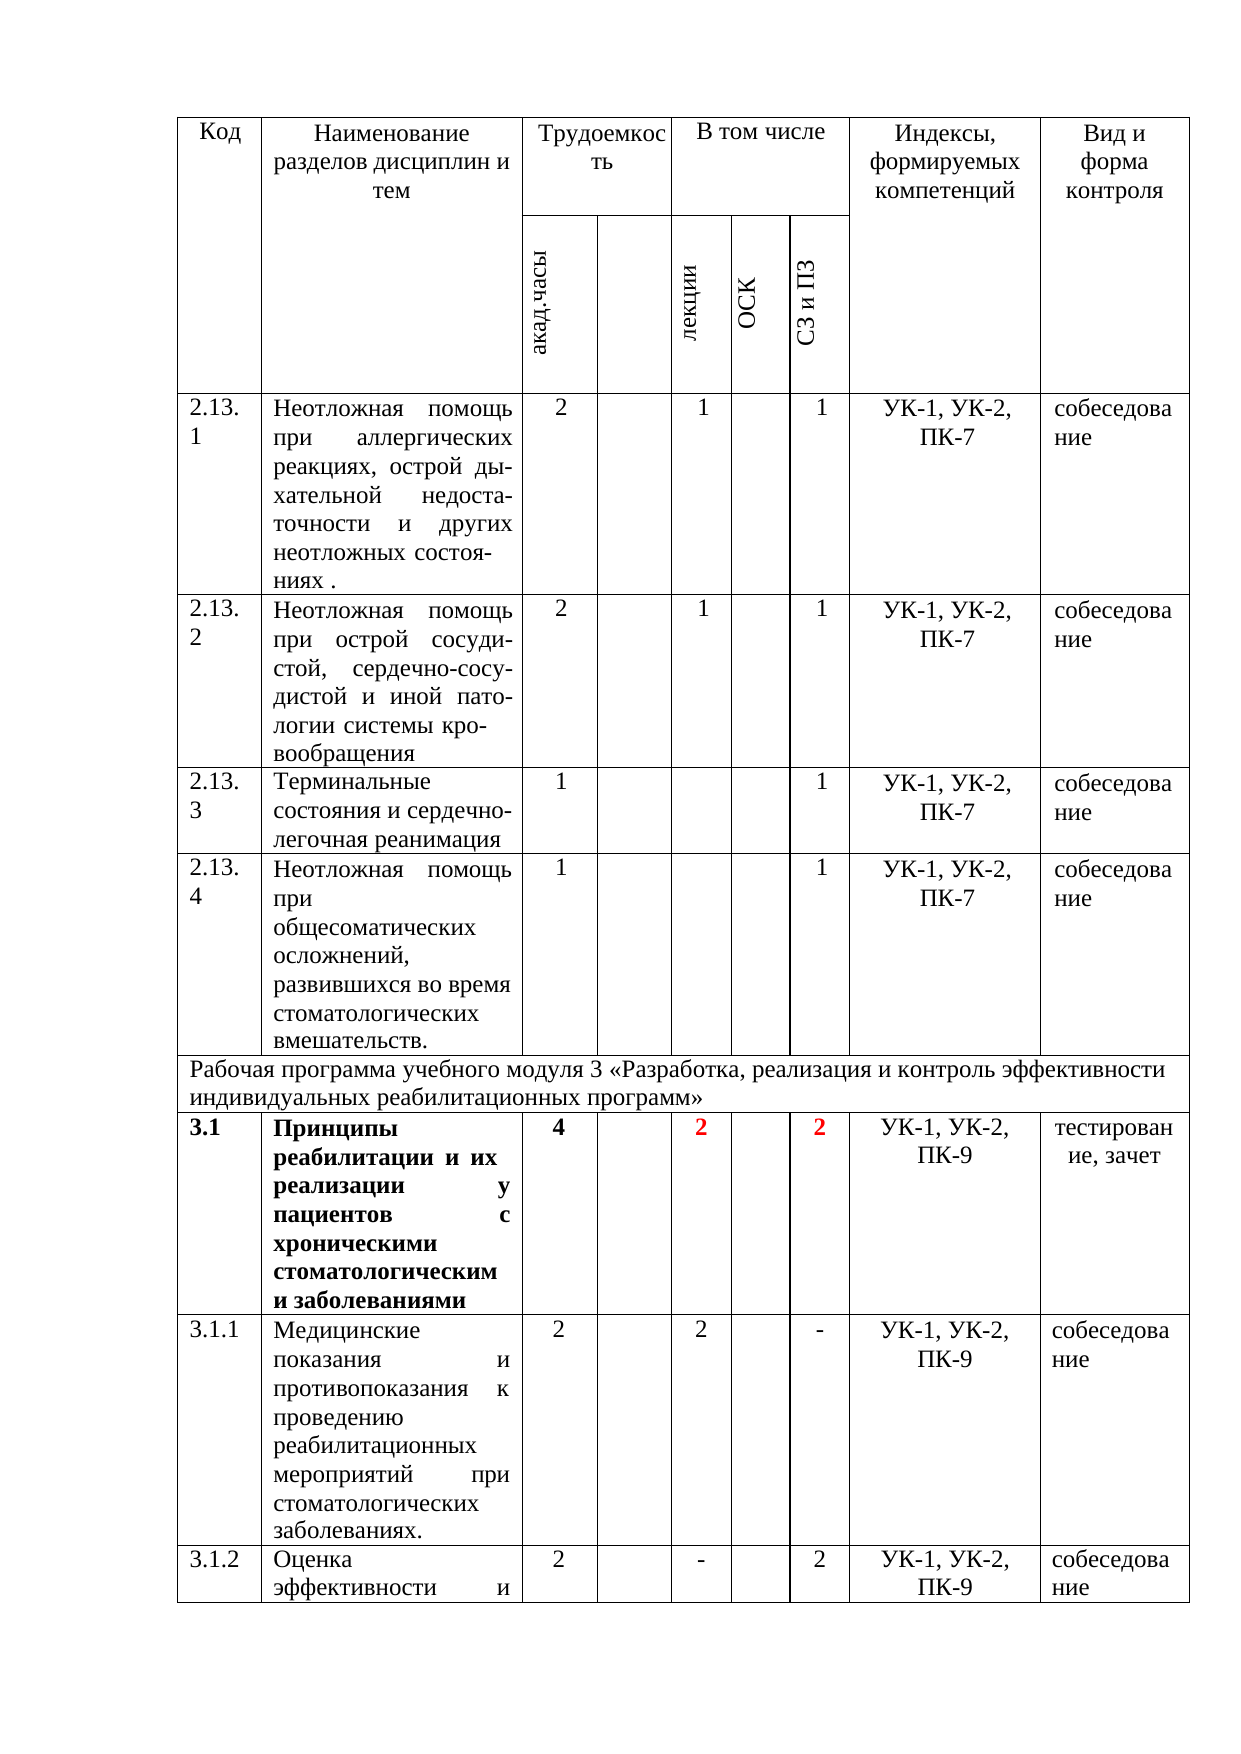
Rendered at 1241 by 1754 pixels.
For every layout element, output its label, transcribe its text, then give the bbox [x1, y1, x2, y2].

table_cell лекции [672, 216, 731, 392]
table_cell 1 [523, 768, 597, 853]
table_cell 2 [791, 1546, 849, 1602]
table_cell Оценка эффективности и [262, 1546, 522, 1602]
table_cell 1 [791, 595, 849, 767]
table_cell 3.1 [178, 1113, 261, 1314]
table_cell 2 [523, 595, 597, 767]
table_cell 1 [672, 394, 731, 594]
table_cell собеседова ние [1041, 1546, 1189, 1602]
table_cell собеседова ние [1041, 768, 1189, 853]
table_cell - [672, 1546, 731, 1602]
table_cell 2 [523, 1315, 597, 1544]
table_cell 2.13. 4 [178, 854, 261, 1054]
table_cell [732, 854, 789, 1054]
table_cell 4 [523, 1113, 597, 1314]
table_cell Неотложная помощь при острой сосуди- стой, сердечно-сосу- дистой и иной пато- логии системы кро- вообращения [262, 595, 522, 767]
table_cell [672, 854, 731, 1054]
table_cell [732, 1315, 789, 1544]
table_header Наименование разделов дисциплин и тем [262, 118, 522, 392]
table_cell 1 [523, 854, 597, 1054]
table_cell собеседова ние [1041, 1315, 1189, 1544]
table_cell [672, 768, 731, 853]
table_cell Терминальные состояния и сердечно- легочная реанимация [262, 768, 522, 853]
table_cell собеседова ние [1041, 595, 1189, 767]
table_cell Неотложная помощь при общесоматических осложнений, развившихся во время стоматологических вмешательств. [262, 854, 522, 1054]
table_cell УК-1, УК-2, ПК-7 [850, 394, 1040, 594]
table_cell тестирован ие, зачет [1041, 1113, 1189, 1314]
table_cell 2 [791, 1113, 849, 1314]
table_cell [732, 1546, 789, 1602]
table_cell 1 [791, 768, 849, 853]
table_cell Принципы реабилитации и их реализации у пациентов с хроническими стоматологическим и заболеваниями [262, 1113, 522, 1314]
table_cell Рабочая программа учебного модуля 3 «Разработка, реализация и контроль эффективности индивидуальных реабилитационных программ» [178, 1056, 1189, 1112]
table_cell [598, 1315, 671, 1544]
table_cell 2 [523, 1546, 597, 1602]
table_cell Неотложная помощь при аллергических реакциях, острой ды- хательной недоста- точности и других неотложных состоя- ниях . [262, 394, 522, 594]
table_cell 2.13. 3 [178, 768, 261, 853]
table_cell [732, 1113, 789, 1314]
table_cell [598, 768, 671, 853]
table_cell [598, 1113, 671, 1314]
table_header В том числе [672, 118, 849, 215]
table_cell СЗ и ПЗ [791, 216, 849, 392]
table_cell собеседова ние [1041, 394, 1189, 594]
table_cell УК-1, УК-2, ПК-7 [850, 768, 1040, 853]
table_cell 2 [672, 1315, 731, 1544]
table_header Вид и форма контроля [1041, 118, 1189, 392]
table_cell собеседова ние [1041, 854, 1189, 1054]
table_cell [598, 595, 671, 767]
table_cell 2.13. 2 [178, 595, 261, 767]
table_cell УК-1, УК-2, ПК-9 [850, 1546, 1040, 1602]
table_cell УК-1, УК-2, ПК-9 [850, 1113, 1040, 1314]
table_cell 2.13. 1 [178, 394, 261, 594]
table_cell ОСК [732, 216, 789, 392]
table_cell УК-1, УК-2, ПК-7 [850, 595, 1040, 767]
table_cell 2 [672, 1113, 731, 1314]
table_cell 3.1.1 [178, 1315, 261, 1544]
table_cell [598, 1546, 671, 1602]
table_cell УК-1, УК-2, ПК-7 [850, 854, 1040, 1054]
table_cell 1 [791, 854, 849, 1054]
table_cell [598, 394, 671, 594]
table_cell [732, 768, 789, 853]
table_cell 1 [791, 394, 849, 594]
table_header Трудоемкос ть [523, 118, 671, 215]
table_header Код [178, 118, 261, 392]
table_cell [598, 854, 671, 1054]
table_cell 1 [672, 595, 731, 767]
table_header Индексы, формируемых компетенций [850, 118, 1040, 392]
table_cell 3.1.2 [178, 1546, 261, 1602]
table_cell [598, 216, 671, 392]
table_cell Медицинские показания и противопоказания к проведению реабилитационных мероприятий при стоматологических заболеваниях. [262, 1315, 522, 1544]
table_cell - [791, 1315, 849, 1544]
table_cell [732, 394, 789, 594]
table_cell акад.часы [523, 216, 597, 392]
table_cell 2 [523, 394, 597, 594]
table_cell [732, 595, 789, 767]
table_cell УК-1, УК-2, ПК-9 [850, 1315, 1040, 1544]
